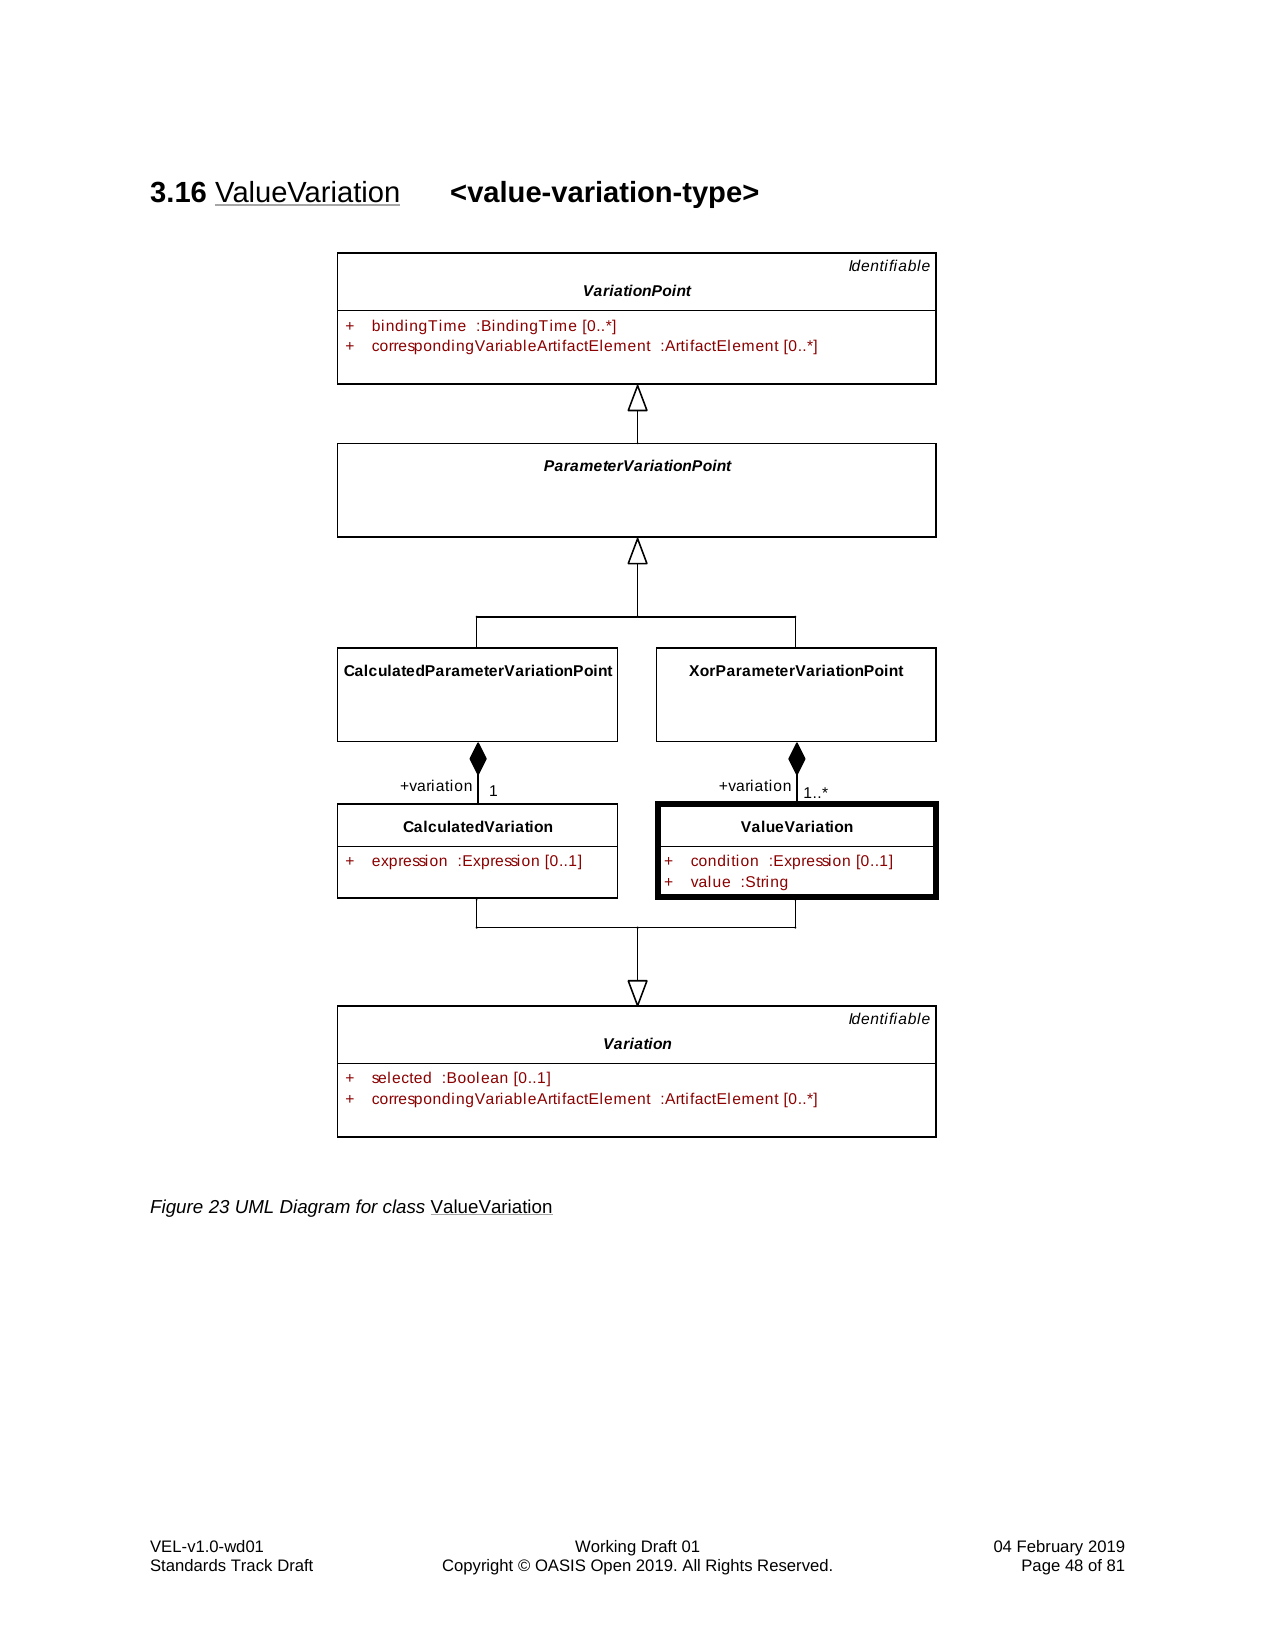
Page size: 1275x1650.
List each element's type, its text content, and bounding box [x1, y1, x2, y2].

subtitle ValueVariation <value-variation-type> [150, 175, 1125, 208]
text Figure 23 UML Diagram for class ValueVariation [150, 1196, 1125, 1217]
